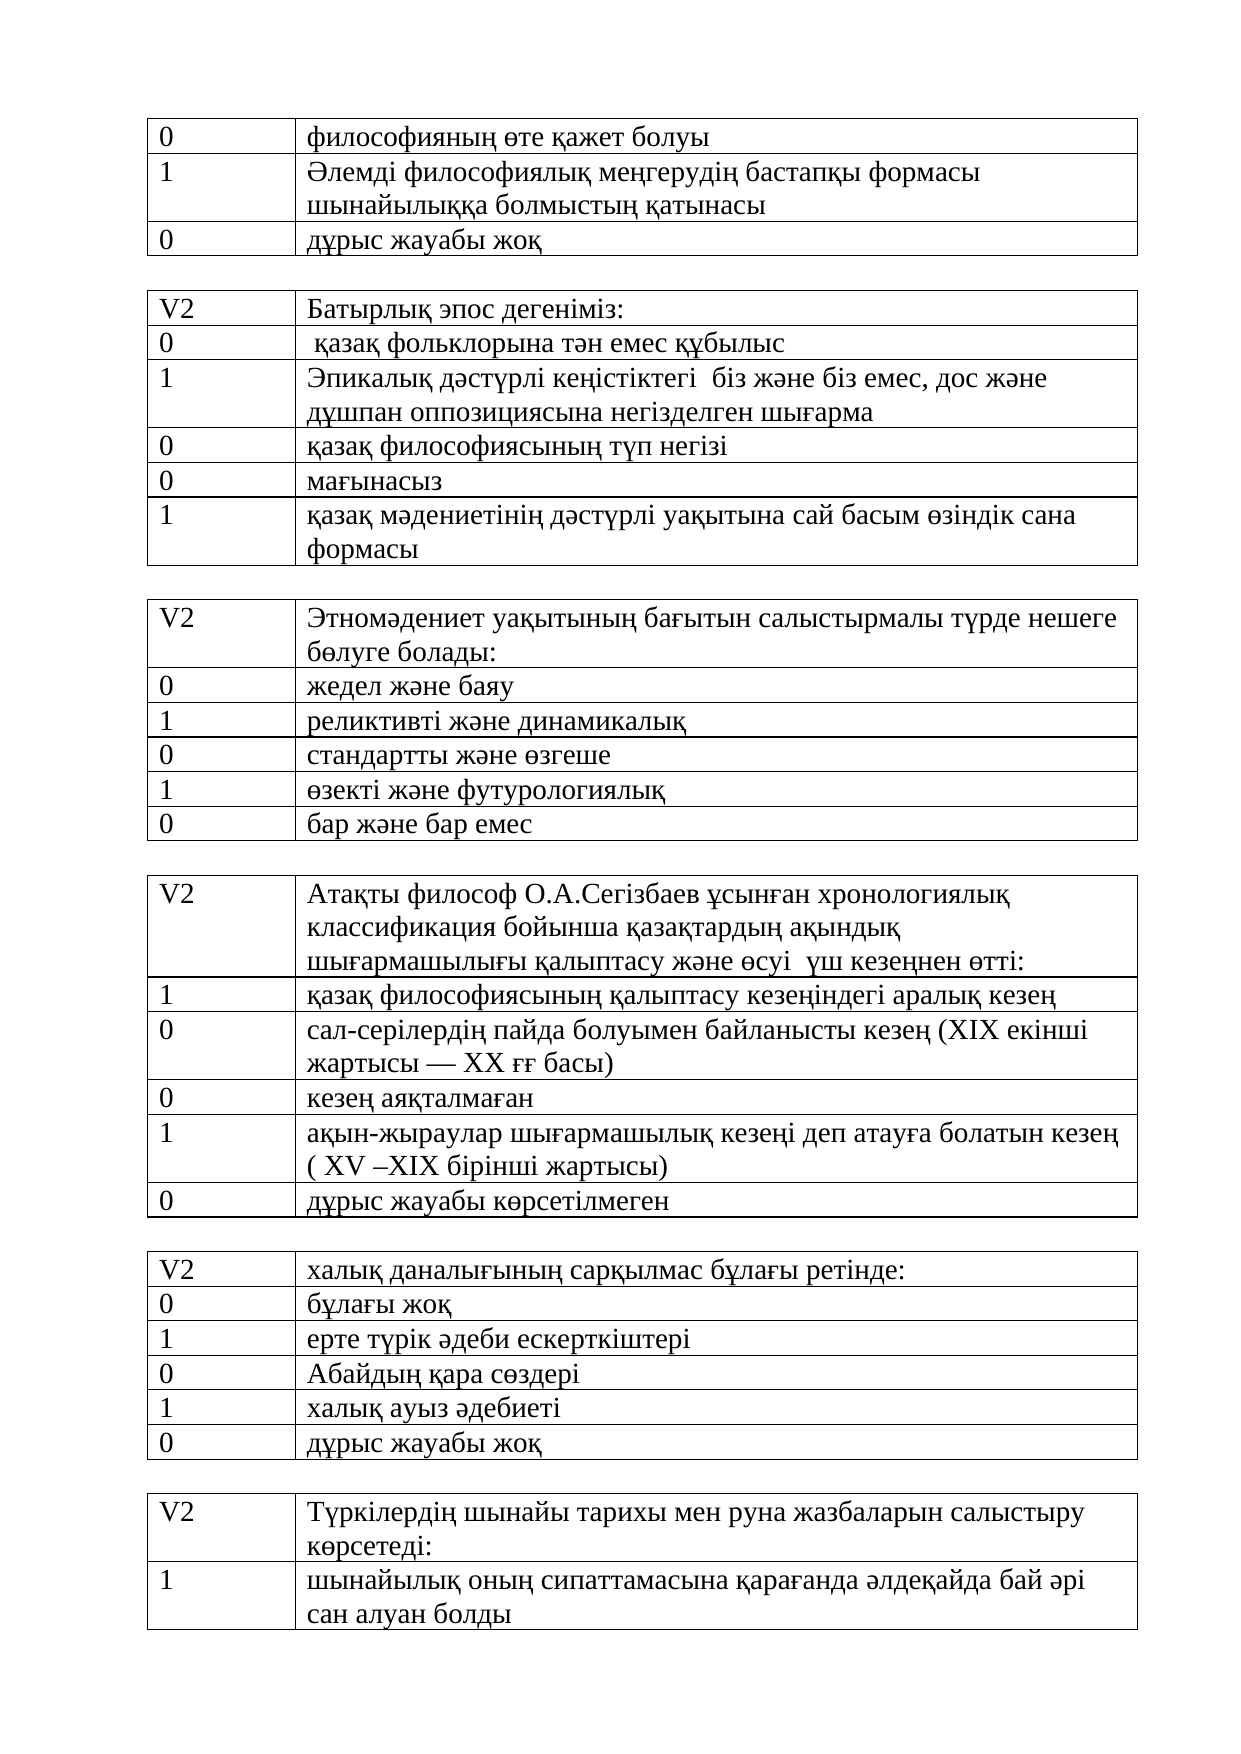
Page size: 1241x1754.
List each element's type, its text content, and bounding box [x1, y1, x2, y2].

table_cell 0 [148, 1287, 295, 1320]
table_cell кезең аяқталмаған [296, 1080, 1137, 1114]
table_cell дұрыс жауабы жоқ [296, 222, 1137, 255]
table_header Түркілердің шынайы тарихы мен руна жазбаларын салыстыру көрсетеді: [296, 1494, 1137, 1561]
table_cell реликтивті және динамикалық [296, 703, 1137, 736]
table_header V2 [148, 876, 295, 976]
table_cell мағынасыз [296, 463, 1137, 496]
table_header V2 [148, 1494, 295, 1561]
table_cell 0 [148, 222, 295, 255]
table_cell 1 [148, 703, 295, 736]
table_cell 1 [148, 498, 295, 564]
table_cell 1 [148, 772, 295, 806]
table_cell халық ауыз әдебиеті [296, 1390, 1137, 1424]
table_cell 0 [148, 807, 295, 840]
table_cell бар және бар емес [296, 807, 1137, 840]
table_cell 0 [148, 463, 295, 496]
table_cell 0 [148, 119, 295, 153]
table_cell қазақ философиясының қалыптасу кезеңіндегі аралық кезең [296, 978, 1137, 1011]
table_cell қазақ фольклорына тән емес құбылыс [296, 326, 1137, 359]
table_cell 1 [148, 1321, 295, 1355]
table_header халық даналығының сарқылмас бұлағы ретінде: [296, 1252, 1137, 1286]
table_cell бұлағы жоқ [296, 1287, 1137, 1320]
table_header Этномәдениет уақытының бағытын салыстырмалы түрде нешеге бөлуге болады: [296, 600, 1137, 667]
table_cell стандартты және өзгеше [296, 738, 1137, 771]
table_cell 1 [148, 1562, 295, 1629]
table_cell 1 [148, 154, 295, 221]
table_cell философияның өте қажет болуы [296, 119, 1137, 153]
table_header V2 [148, 600, 295, 667]
table_header V2 [148, 1252, 295, 1286]
table_cell 0 [148, 1080, 295, 1114]
table_cell Абайдың қара сөздері [296, 1356, 1137, 1389]
table_cell 0 [148, 738, 295, 771]
table_cell 1 [148, 1115, 295, 1182]
table_cell шынайылық оның сипаттамасына қарағанда әлдеқайда бай әрі сан алуан болды [296, 1562, 1137, 1629]
table_cell 0 [148, 1012, 295, 1079]
table_cell жедел және баяу [296, 668, 1137, 702]
table_cell 0 [148, 428, 295, 462]
table_cell 0 [148, 1425, 295, 1458]
table_header Батырлық эпос дегеніміз: [296, 291, 1137, 324]
table_cell сал-серілердің пайда болуымен байланысты кезең (XIX екінші жартысы — XX ғғ басы) [296, 1012, 1137, 1079]
table_cell дұрыс жауабы жоқ [296, 1425, 1137, 1458]
table_cell Әлемді философиялық меңгерудің бастапқы формасы шынайылыққа болмыстың қатынасы [296, 154, 1137, 221]
table_header V2 [148, 291, 295, 324]
table_cell Эпикалық дәстүрлі кеңістіктегі біз және біз емес, дос және дұшпан оппозициясына негізделген шығарма [296, 360, 1137, 427]
table_cell қазақ философиясының түп негізі [296, 428, 1137, 462]
table_cell 0 [148, 326, 295, 359]
table_cell 0 [148, 1183, 295, 1216]
table_cell дұрыс жауабы көрсетілмеген [296, 1183, 1137, 1216]
table_cell 1 [148, 1390, 295, 1424]
table_cell ерте түрік әдеби ескерткіштері [296, 1321, 1137, 1355]
table_cell 0 [148, 1356, 295, 1389]
table_cell 1 [148, 360, 295, 427]
table_cell ақын-жыраулар шығармашылық кезеңі деп атауға болатын кезең ( ХV –XIX бірінші жартысы) [296, 1115, 1137, 1182]
table_header Атақты философ О.А.Сегізбаев ұсынған хронологиялық классификация бойынша қазақтардың ақындық шығармашылығы қалыптасу және өсуі үш кезеңнен өтті: [296, 876, 1137, 976]
table_cell қазақ мәдениетінің дәстүрлі уақытына сай басым өзіндік сана формасы [296, 498, 1137, 564]
table_cell 0 [148, 668, 295, 702]
table_cell 1 [148, 978, 295, 1011]
table_cell өзекті және футурологиялық [296, 772, 1137, 806]
